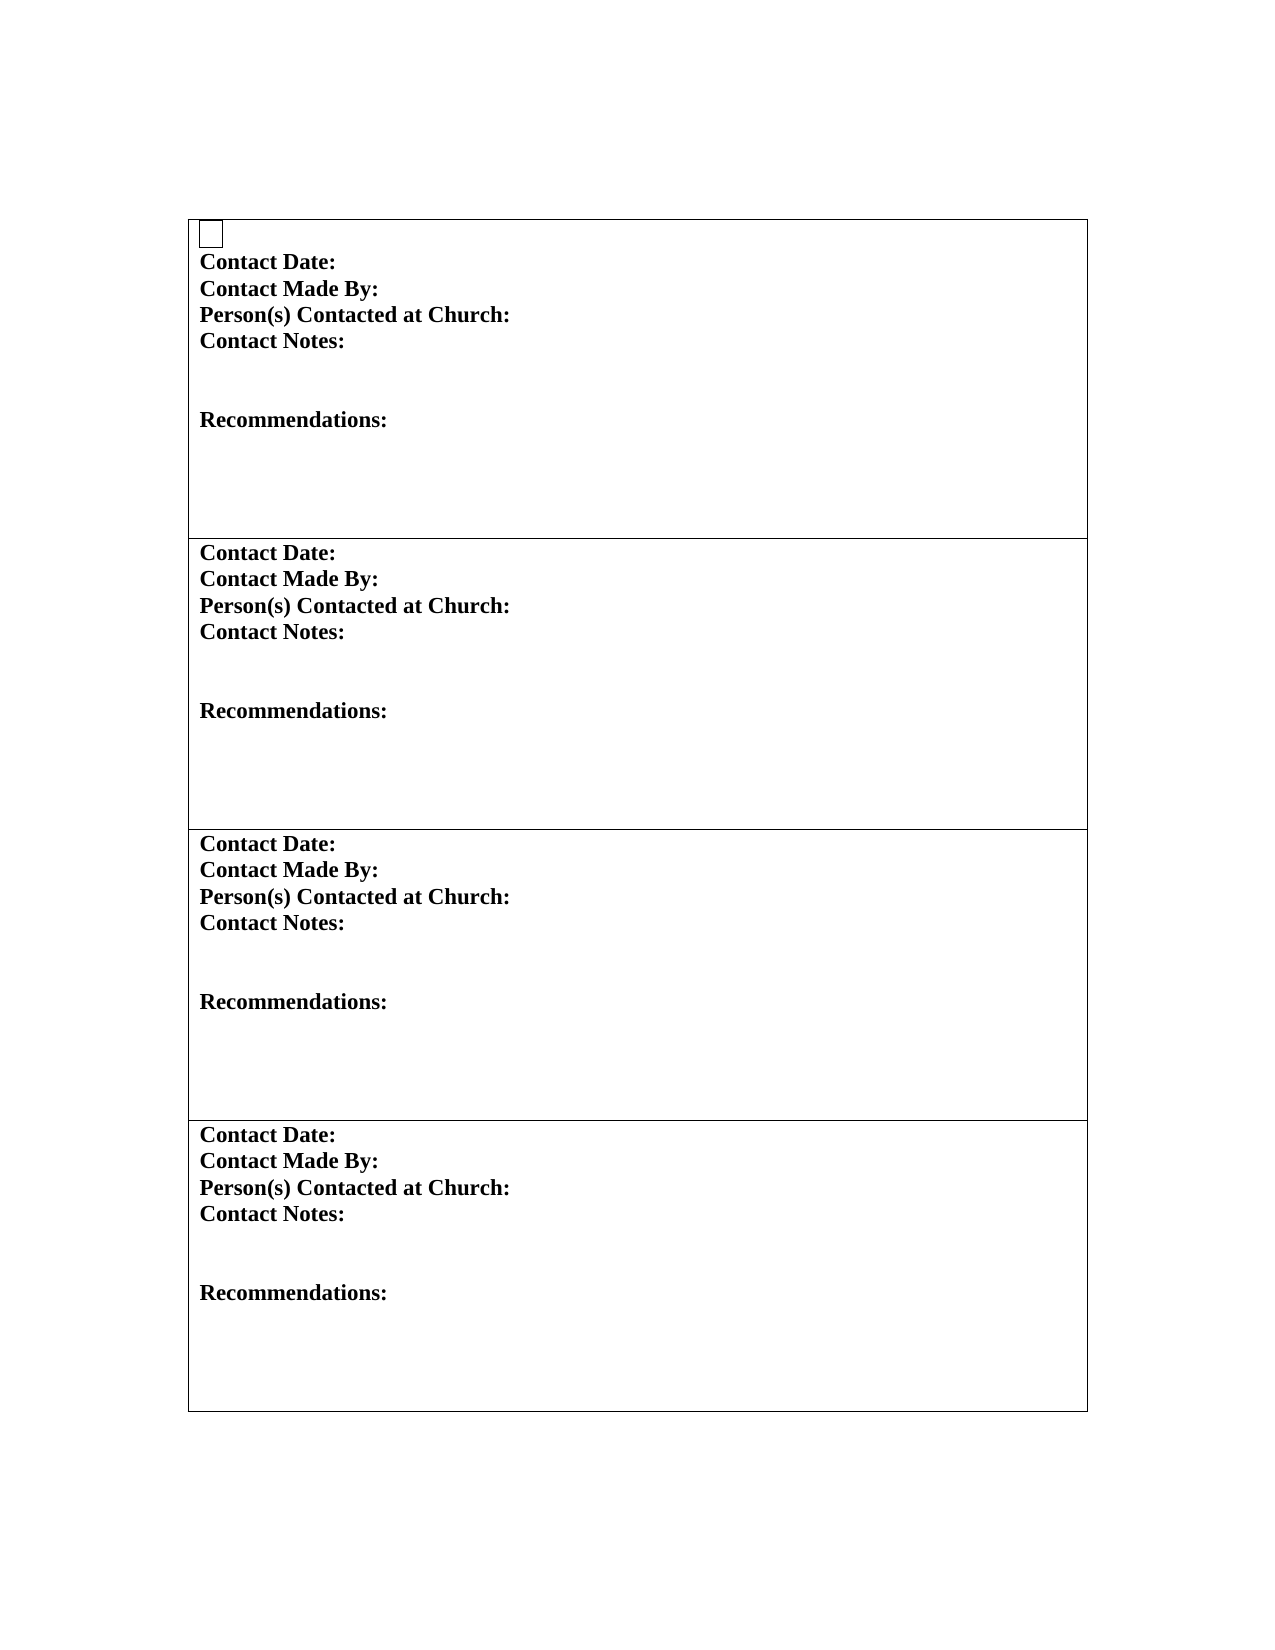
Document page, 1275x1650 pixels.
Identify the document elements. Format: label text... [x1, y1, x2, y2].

table_cell Contact Date: Contact Made By: Person(s) Contacted at Church: Contact Notes: Recommendations: [189, 1121, 1087, 1411]
table_cell Contact Date: Contact Made By: Person(s) Contacted at Church: Contact Notes: Recommendations: [189, 830, 1087, 1120]
table_cell Contact Date: Contact Made By: Person(s) Contacted at Church: Contact Notes: Recommendations: [189, 539, 1087, 829]
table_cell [189, 220, 1087, 538]
